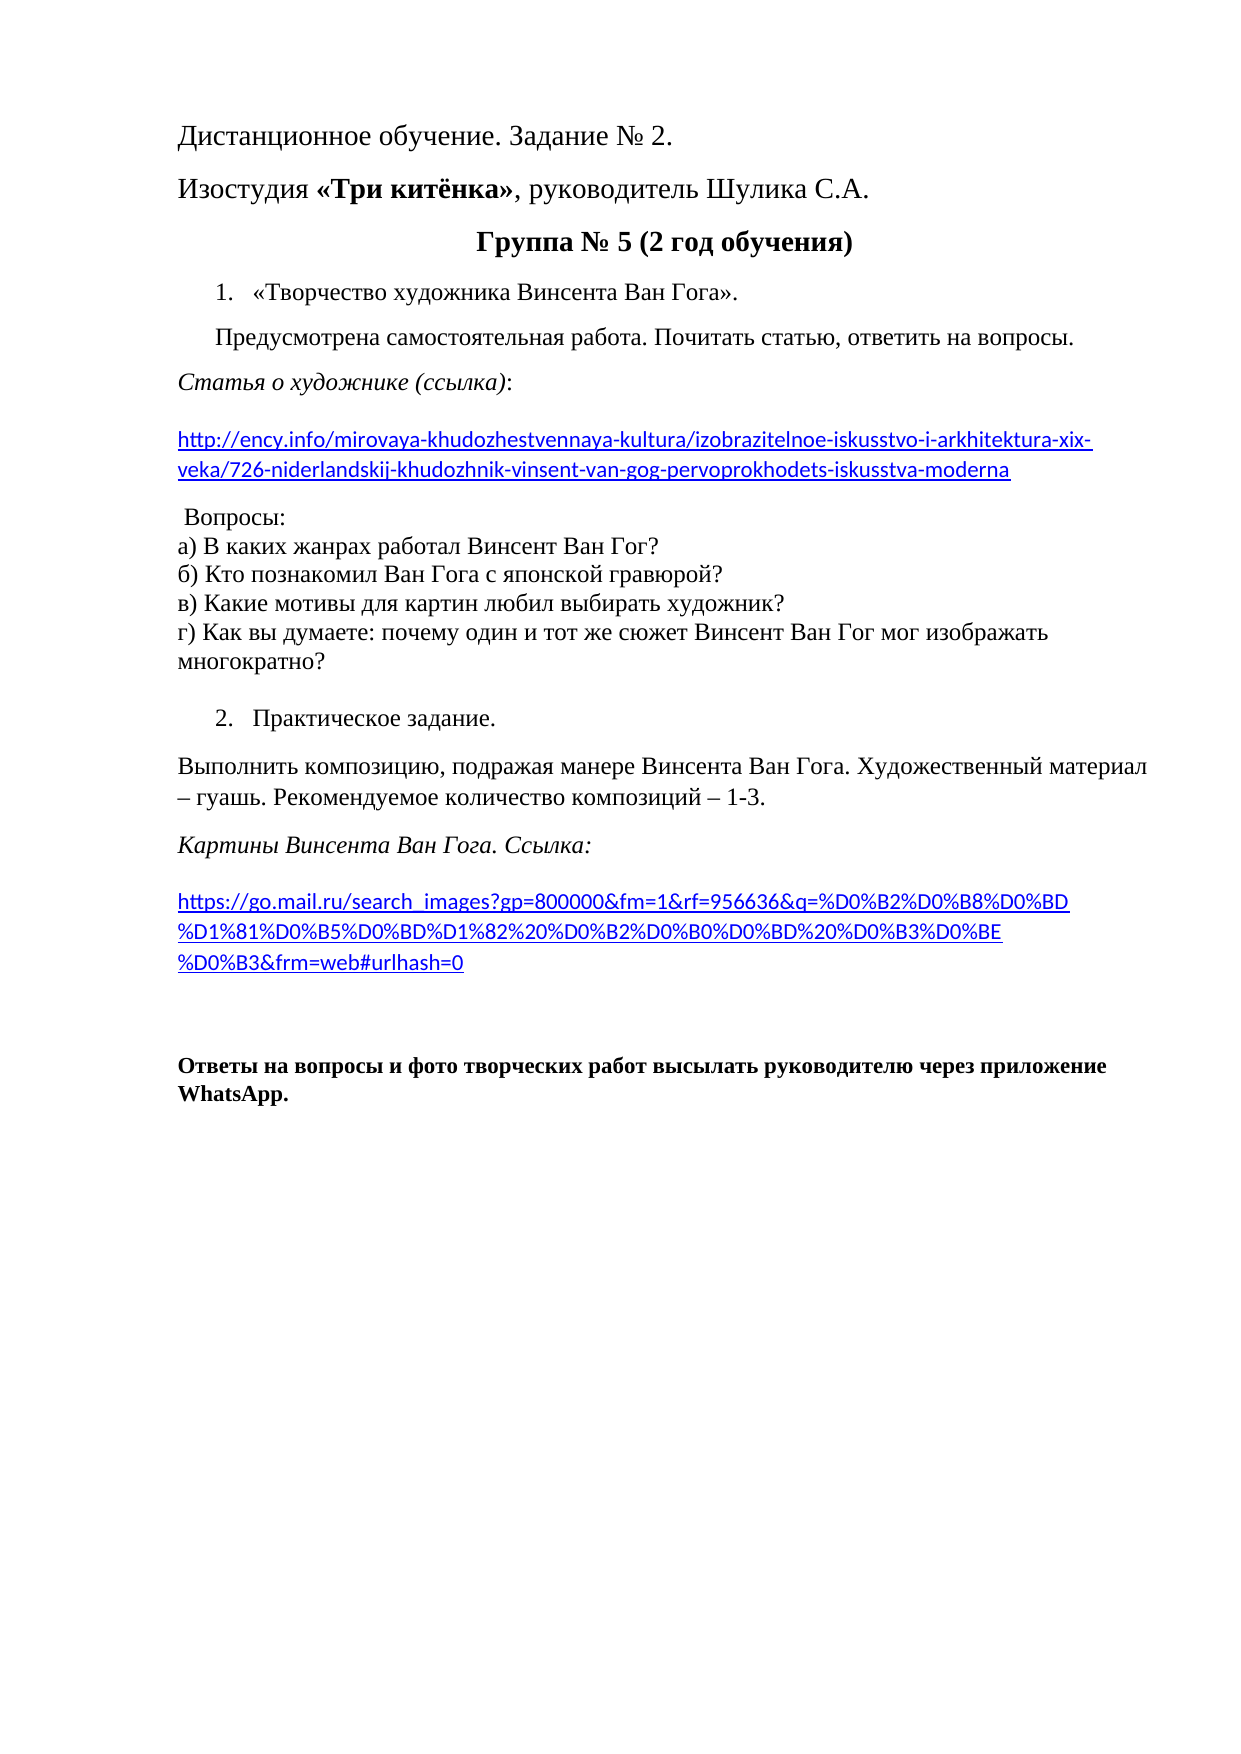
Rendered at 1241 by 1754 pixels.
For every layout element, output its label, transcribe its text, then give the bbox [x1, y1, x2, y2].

text б) Кто познакомил Ван Гога с японской гравюрой? [177, 559, 1152, 588]
text http://ency.info/mirovaya-khudozhestvennaya-kultura/izobrazitelnoe-iskusstvo-i-arkhitektura-xix-veka/726-niderlandskij-khudozhnik-vinsent-van-gog-pervoprokhodets-iskusstva-moderna [177, 425, 1152, 483]
text а) В каких жанрах работал Винсент Ван Гог? [177, 531, 1152, 559]
text Изостудия «Три китёнка», руководитель Шулика С.А. [177, 171, 1152, 204]
text Вопросы: [177, 502, 1152, 531]
text Выполнить композицию, подражая манере Винсента Ван Гога. Художественный материал – гуашь. Рекомендуемое количество композиций – 1-3. [177, 751, 1152, 811]
text Дистанционное обучение. Задание № 2. [177, 118, 1152, 152]
text Предусмотрена самостоятельная работа. Почитать статью, ответить на вопросы. [215, 322, 1152, 351]
text Группа № 5 (2 год обучения) [177, 224, 1152, 257]
text г) Как вы думаете: почему один и тот же сюжет Винсент Ван Гог мог изображать многократно? [177, 617, 1152, 674]
text Статья о художнике (ссылка): [177, 367, 1152, 396]
list «Творчество художника Винсента Ван Гога». [215, 277, 1152, 305]
text Ответы на вопросы и фото творческих работ высылать руководителю через приложение WhatsApp. [177, 1052, 1152, 1107]
text https://go.mail.ru/search_images?gp=800000&fm=1&rf=956636&q=%D0%B2%D0%B8%D0%BD%D1%81%D0%B5%D0%BD%D1%82%20%D0%B2%D0%B0%D0%BD%20%D0%B3%D0%BE%D0%B3&frm=web#urlhash=0 [177, 887, 1152, 976]
text в) Какие мотивы для картин любил выбирать художник? [177, 588, 1152, 617]
text Картины Винсента Ван Гога. Ссылка: [177, 830, 1152, 858]
list Практическое задание. [215, 703, 1152, 732]
